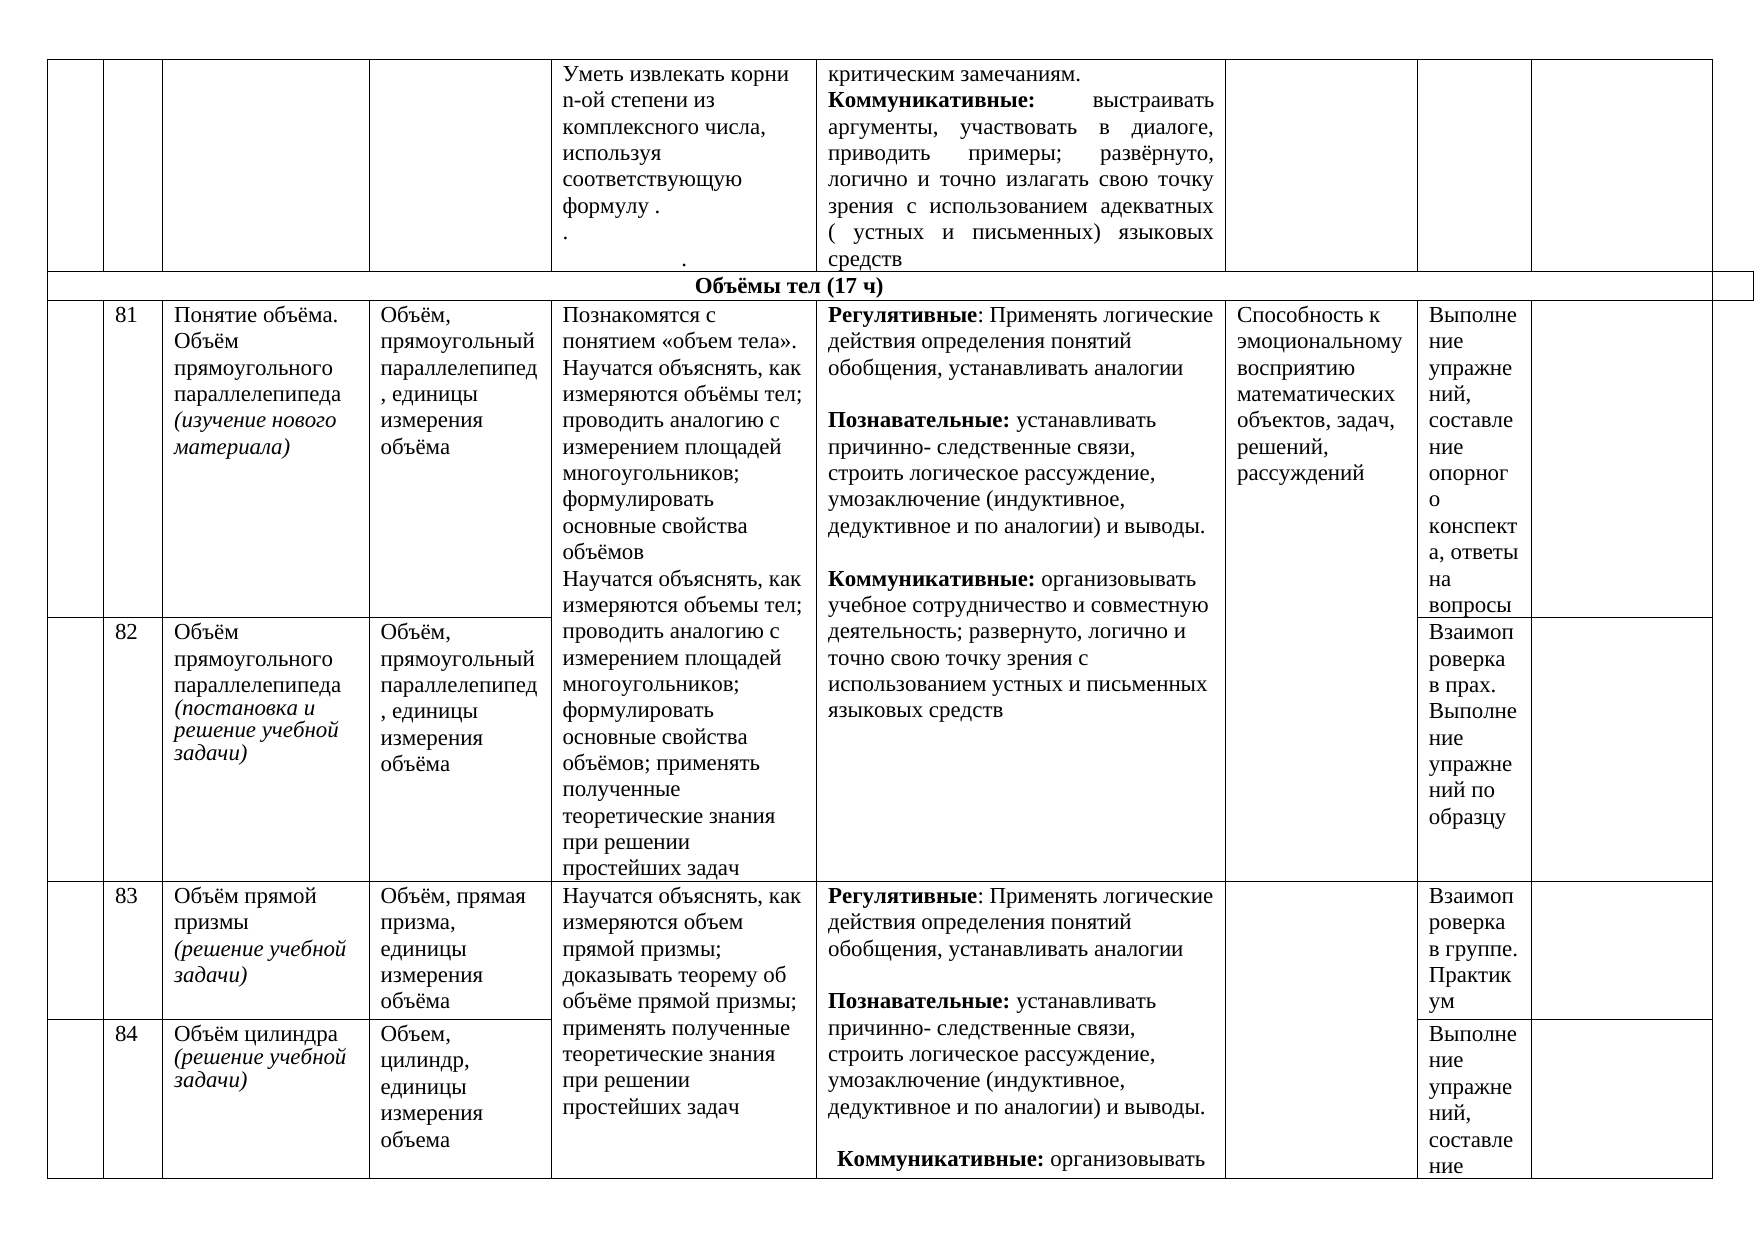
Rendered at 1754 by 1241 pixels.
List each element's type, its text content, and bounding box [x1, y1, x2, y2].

table_cell [48, 882, 103, 1019]
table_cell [1418, 1020, 1531, 1178]
table_cell [1532, 60, 1712, 271]
table_cell 82 [104, 618, 162, 881]
table_cell Объём, прямоугольный параллелепипед, единицы измерения объёма [370, 301, 551, 617]
table_cell [48, 1020, 103, 1178]
table_cell [48, 60, 103, 271]
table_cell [370, 1020, 551, 1178]
table_cell Объём прямоугольного параллелепипеда (постановка и решение учебной задачи) [163, 618, 369, 881]
table_cell [1226, 882, 1417, 1178]
table_cell Взаимопроверка в группе. Практикум [1418, 882, 1531, 1019]
table_cell Выполнение упражнений, составление опорного конспекта, ответы на вопросы [1418, 301, 1531, 617]
table_cell 83 [104, 882, 162, 1019]
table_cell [370, 60, 551, 271]
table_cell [163, 1020, 369, 1178]
table_cell [1713, 272, 1753, 300]
table_cell [48, 618, 103, 881]
table_cell 84 [104, 1020, 162, 1178]
table_cell Объём прямой призмы (решение учебной задачи) [163, 882, 369, 1019]
table_cell [1532, 301, 1712, 617]
table_cell [1532, 882, 1712, 1019]
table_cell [817, 60, 1225, 271]
table_cell Понятие объёма. Объём прямоугольного параллелепипеда (изучение нового материала) [163, 301, 369, 617]
table_cell Способность к эмоциональному восприятию математических объектов, задач, решений, рассуждений [1226, 301, 1417, 881]
table_cell [1532, 1020, 1712, 1178]
table_cell Познакомятся с понятием «объем тела». Научатся объяснять, как измеряются объёмы тел; проводить аналогию с измерением площадей многоугольников; формулировать основные свойства объёмов Научатся объяснять, как измеряются объемы тел; проводить аналогию с измерением площадей многоугольников; формулировать основные свойства объёмов; применять полученные теоретические знания при решении простейших задач [552, 301, 816, 881]
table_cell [163, 60, 369, 271]
table_cell 80 [104, 60, 162, 271]
table_cell Научатся объяснять, как измеряются объем прямой призмы; доказывать теорему об объёме прямой призмы; применять полученные теоретические знания при решении простейших задач [552, 882, 816, 1178]
table_cell Объёмы тел (17 ч) [48, 272, 1712, 300]
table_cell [1226, 60, 1417, 271]
table_cell Объём, прямоугольный параллелепипед, единицы измерения объёма [370, 618, 551, 881]
table_cell 81 [104, 301, 162, 617]
table_cell [1532, 618, 1712, 881]
table_cell [48, 301, 103, 617]
table_cell Взаимопроверка в прах. Выполнение упражнений по образцу [1418, 618, 1531, 881]
table_cell Объём, прямая призма, единицы измерения объёма [370, 882, 551, 1019]
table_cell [1418, 60, 1531, 271]
